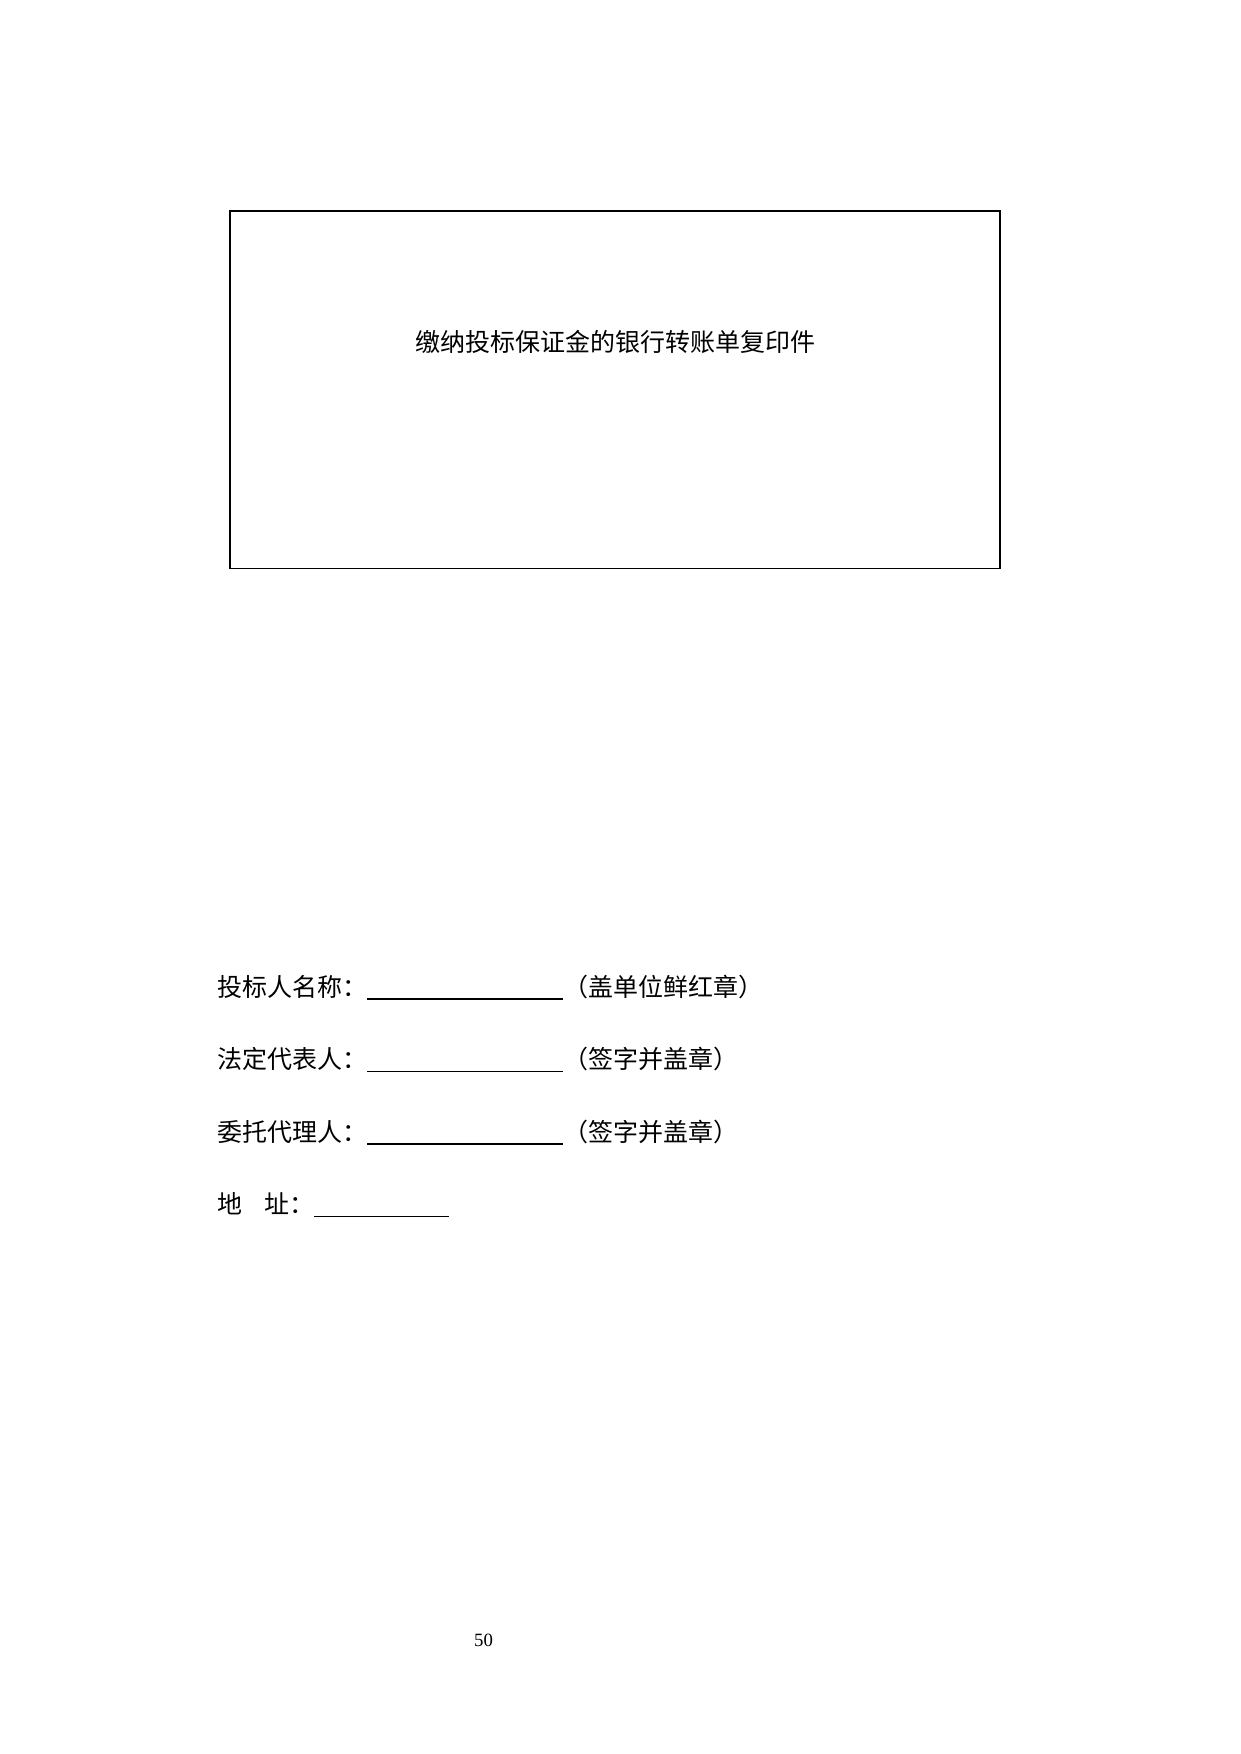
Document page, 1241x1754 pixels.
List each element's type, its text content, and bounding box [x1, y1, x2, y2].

text 委托代理人： （签字并盖章） [142, 1112, 1106, 1148]
text 法定代表人： （签字并盖章） [142, 1039, 1106, 1076]
text 地 址： [142, 1184, 1106, 1221]
text 投标人名称： （盖单位鲜红章） [142, 967, 1106, 1003]
